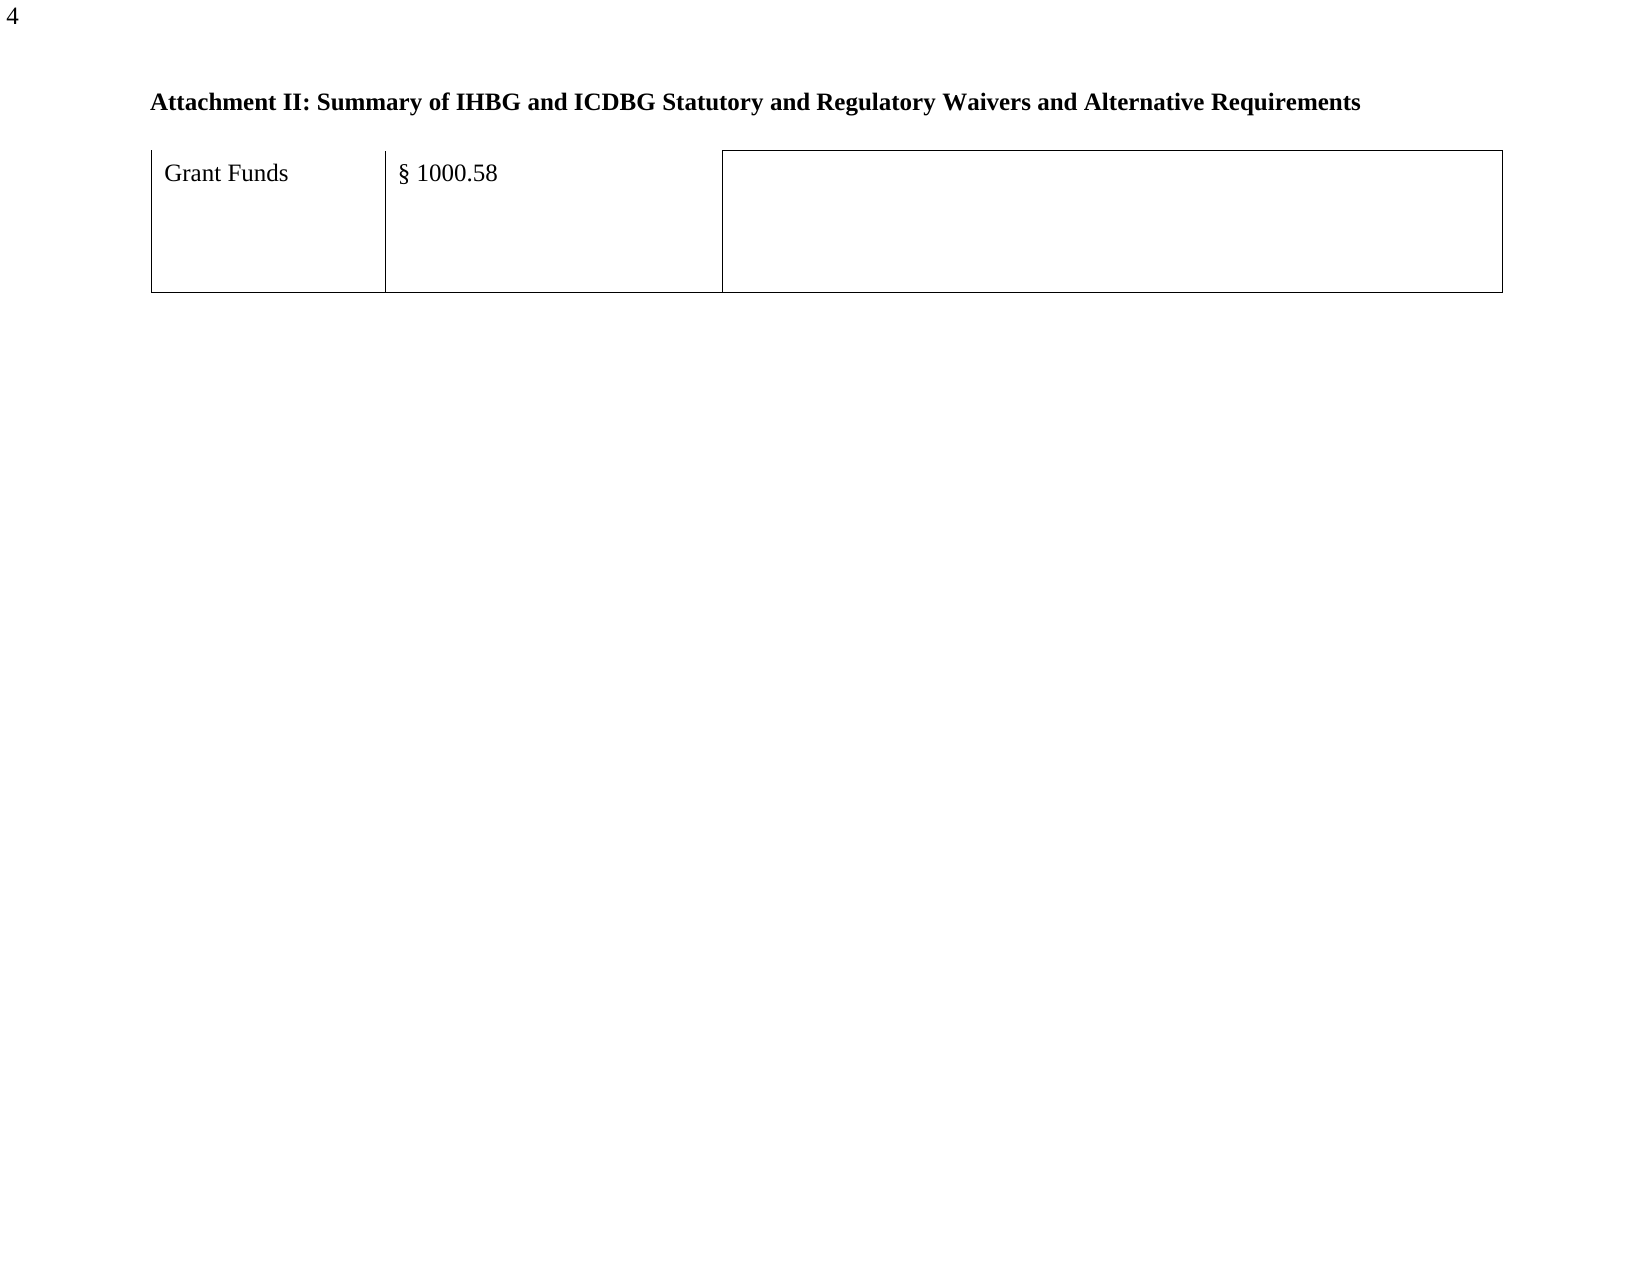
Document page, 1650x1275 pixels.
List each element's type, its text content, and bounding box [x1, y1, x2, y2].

table_header Grant Funds [152, 150, 386, 292]
table_header § 1000.58 [386, 150, 722, 292]
table_header [723, 151, 1502, 292]
text Attachment II: Summary of IHBG and ICDBG Statutory and Regulatory Waivers and Alternative Requirements [150, 87, 1514, 116]
